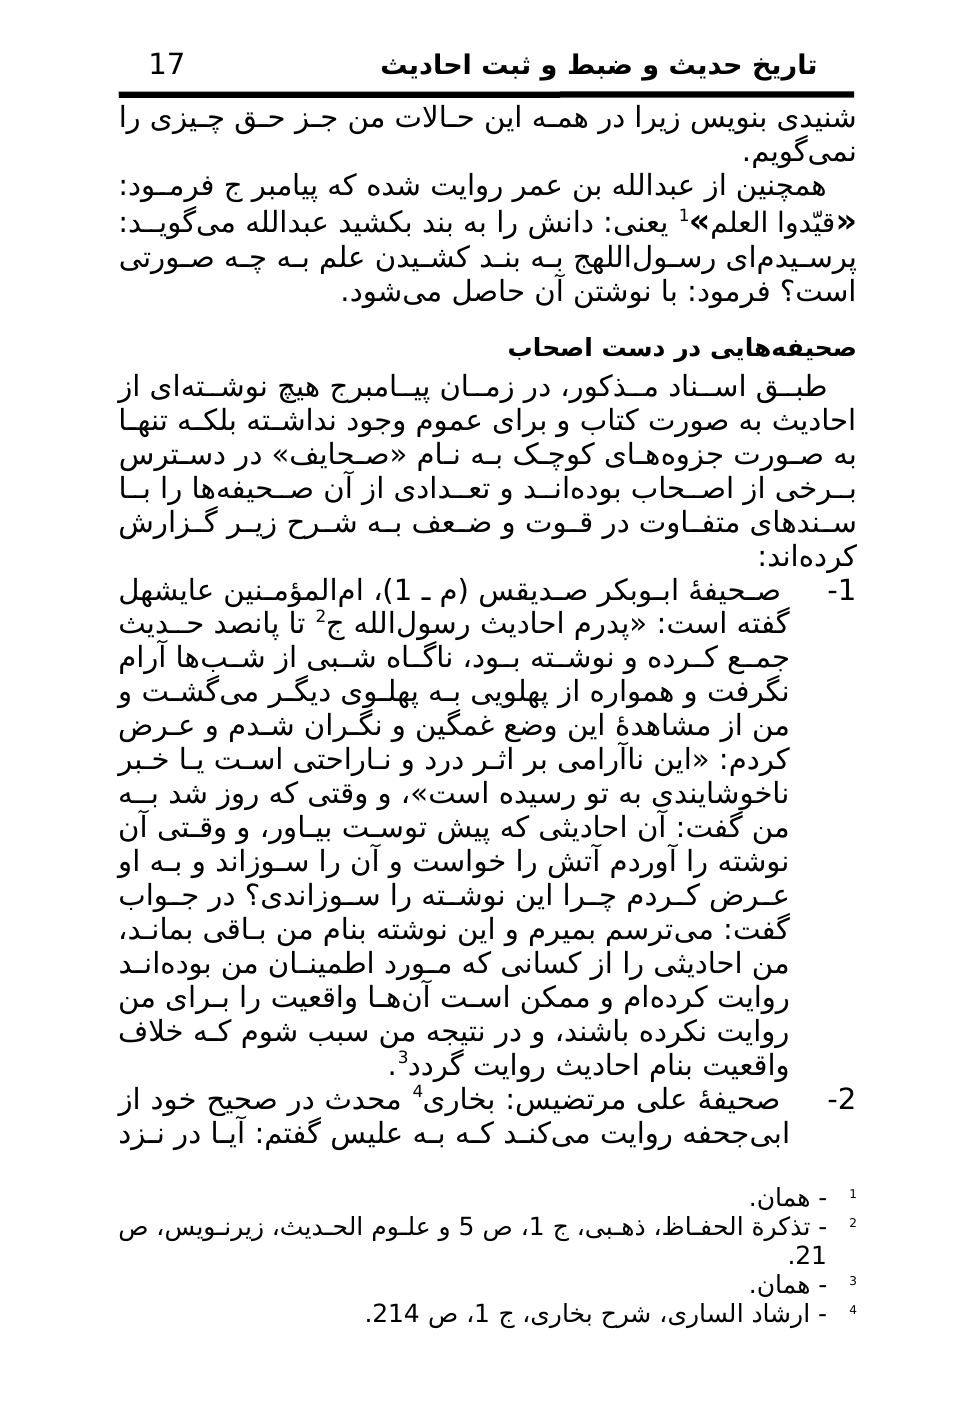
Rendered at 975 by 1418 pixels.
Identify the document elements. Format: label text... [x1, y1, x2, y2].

text همچنین در روایتی آمده است که عبدالله بن عمروعاص از پیامبر ج پرسید: «اکتب کلّ ما اسمع» آیا هرچه از تو می‌شنوم اجازه دارم آن را عبدالله گفت: چه در حال رضایت و چه در حال عصبانیت هرچه از تو می‌شنوم اجازه هست آن را بنویسم؟ «قال نعم، فانی لا اقول فی ذلك الاّ حقّاً». پیامبر ج فرمود: بلی چه در رضایت و چه در عصبانیت هرچه از من شنیدی بنویس زیرا در همه این حالات من جز حق چیزی را نمی‌گویم. [118, 100, 857, 168]
text همچنین از عبدالله بن عمر روایت شده که پیامبر ج فرمود: «قیّدوا العلم» یعنی: دانش را به بند بکشید عبدالله می‌گوید: پرسیدم‌ای رسول‌اللهج به بند کشیدن علم به چه صورتی است؟ فرمود: با نوشتن آن حاصل می‌شود. [118, 168, 857, 309]
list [118, 1082, 827, 1150]
text طبق اسناد مذکور، در زمان پیامبرج هیچ نوشته‌ای از احادیث به صورت کتاب و برای عموم وجود نداشته بلکه تنها به صورت جزوه‌های کوچک به نام «صحایف» در دسترس برخی از اصحاب بوده‌اند و تعدادی از آن صحیفه‌ها را با سندهای متفاوت در قوت و ضعف به شرح زیر گزارش کرده‌اند: [118, 369, 857, 573]
text صحیفه‌هایی در دست اصحاب [118, 334, 857, 363]
list صحیفۀ ابوبکر صدیقس (م ـ 1)، ام‌المؤمنین عایشهل گفته است: «پدرم احادیث رسول‌الله ج تا پانصد حدیث جمع کرده و نوشته بود، ناگاه شبی از شب‌ها آرام نگرفت و همواره از پهلویی به پهلوی دیگر می‌گشت و من از مشاهدۀ این وضع غمگین و نگران شدم و عرض کردم: «این ناآرامی بر اثر درد و ناراحتی است یا خبر ناخوشایندی به تو رسیده است»، و وقتی که روز شد به من گفت: آن احادیثی که پیش توست بیاور، و وقتی آن نوشته را آوردم آتش را خواست و آن را سوزاند و به او عرض کردم چرا این نوشته را سوزاندی؟ در جواب گفت: می‌ترسم بمیرم و این نوشته بنام من باقی بماند، من احادیثی را از کسانی که مورد اطمینان من بوده‌اند روایت کرده‌ام و ممکن است آن‌ها واقعیت را برای من روایت نکرده باشند، و در نتیجه من سبب شوم که خلاف واقعیت بنام احادیث روایت گردد. [118, 573, 827, 1082]
